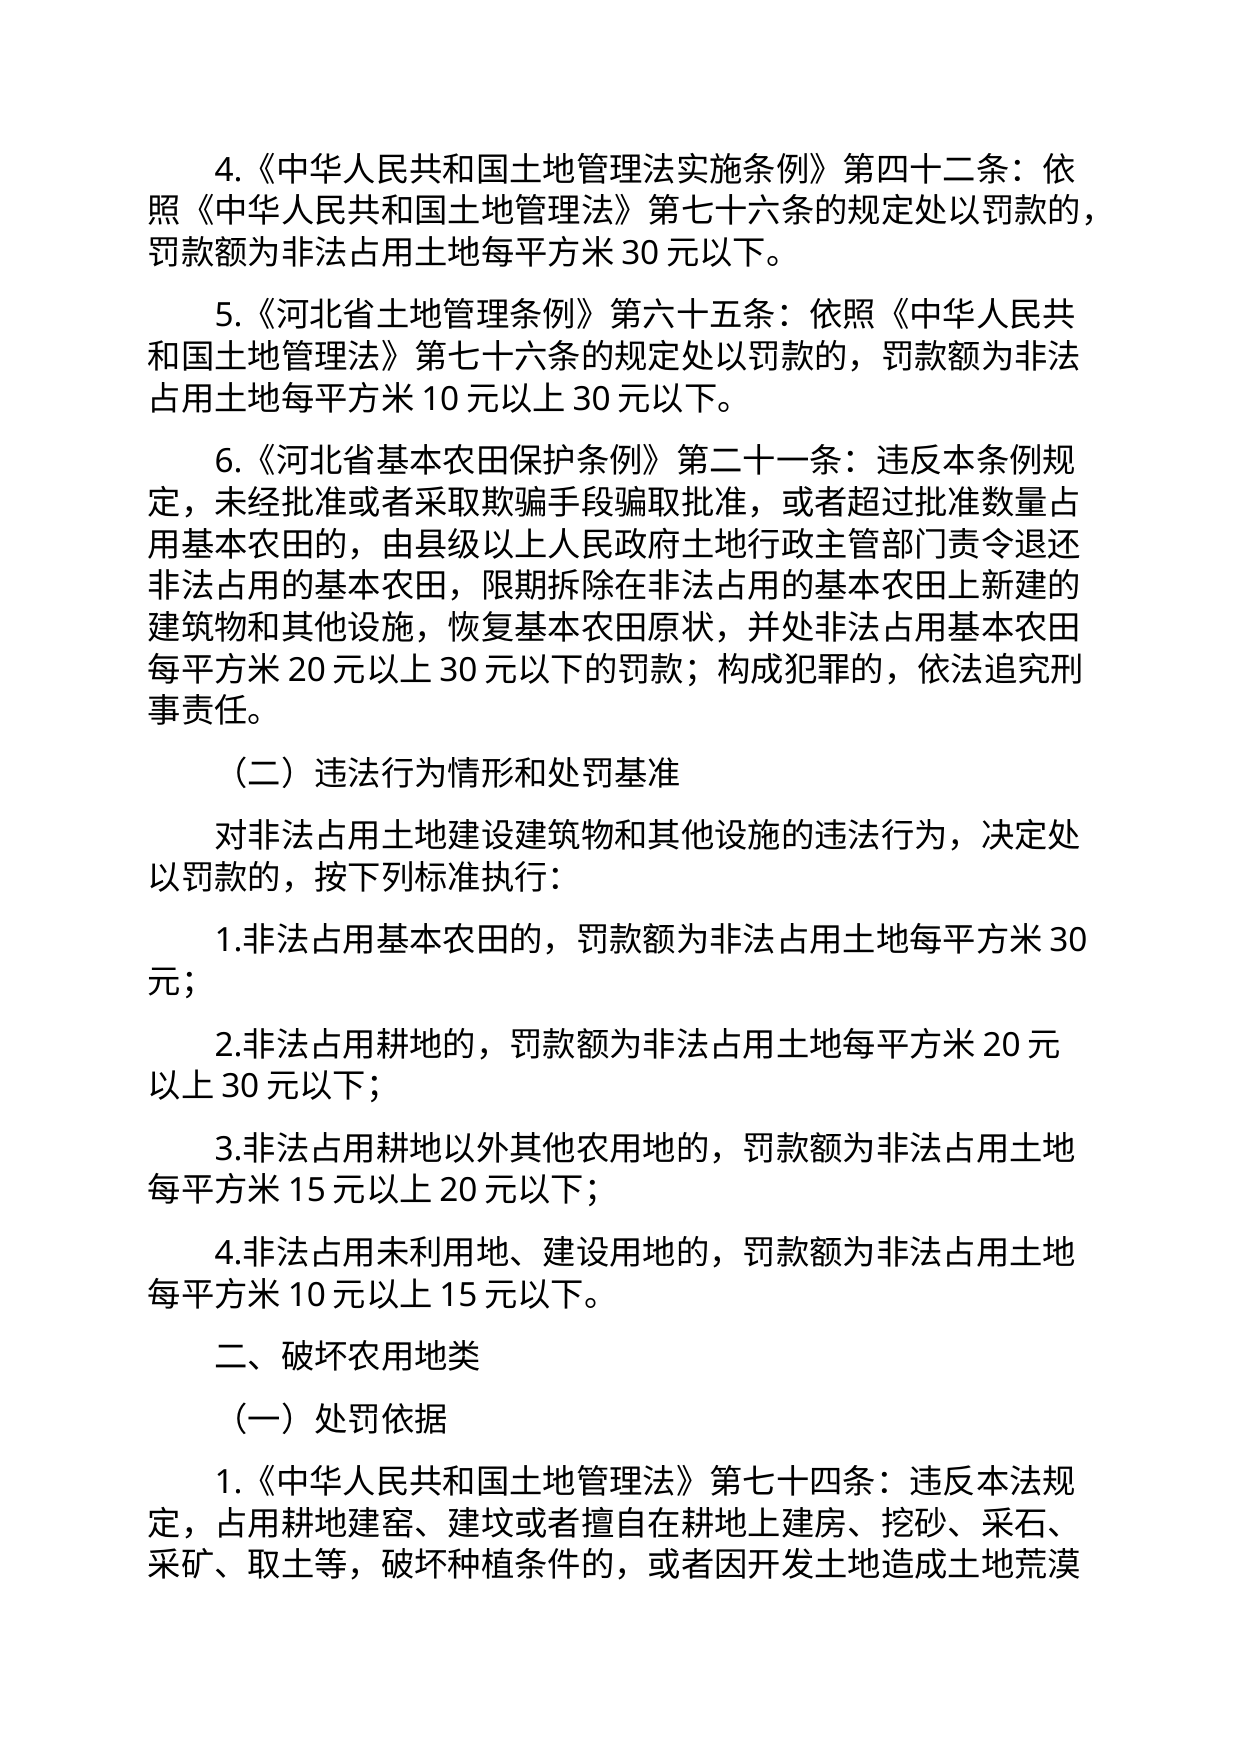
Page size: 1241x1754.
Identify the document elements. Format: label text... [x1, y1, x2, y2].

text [148, 1460, 1092, 1585]
text （二）违法行为情形和处罚基准 [148, 752, 1092, 793]
text 1.非法占用基本农田的，罚款额为非法占用土地每平方米30元； [148, 918, 1092, 1002]
text 4.非法占用未利用地、建设用地的，罚款额为非法占用土地每平方米10元以上15元以下。 [148, 1231, 1092, 1314]
text （一）处罚依据 [148, 1398, 1092, 1439]
text 5.《河北省土地管理条例》第六十五条：依照《中华人民共和国土地管理法》第七十六条的规定处以罚款的，罚款额为非法占用土地每平方米10元以上30元以下。 [148, 293, 1092, 418]
text 6.《河北省基本农田保护条例》第二十一条：违反本条例规定，未经批准或者采取欺骗手段骗取批准，或者超过批准数量占用基本农田的，由县级以上人民政府土地行政主管部门责令退还非法占用的基本农田，限期拆除在非法占用的基本农田上新建的建筑物和其他设施，恢复基本农田原状，并处非法占用基本农田每平方米20元以上30元以下的罚款；构成犯罪的，依法追究刑事责任。 [148, 439, 1092, 731]
text 对非法占用土地建设建筑物和其他设施的违法行为，决定处以罚款的，按下列标准执行： [148, 814, 1092, 898]
text 2.非法占用耕地的，罚款额为非法占用土地每平方米20元以上30元以下； [148, 1023, 1092, 1106]
text 二、破坏农用地类 [148, 1335, 1092, 1377]
text 4.《中华人民共和国土地管理法实施条例》第四十二条：依照《中华人民共和国土地管理法》第七十六条的规定处以罚款的，罚款额为非法占用土地每平方米30元以下。 [148, 148, 1092, 273]
text 3.非法占用耕地以外其他农用地的，罚款额为非法占用土地每平方米15元以上20元以下； [148, 1127, 1092, 1210]
